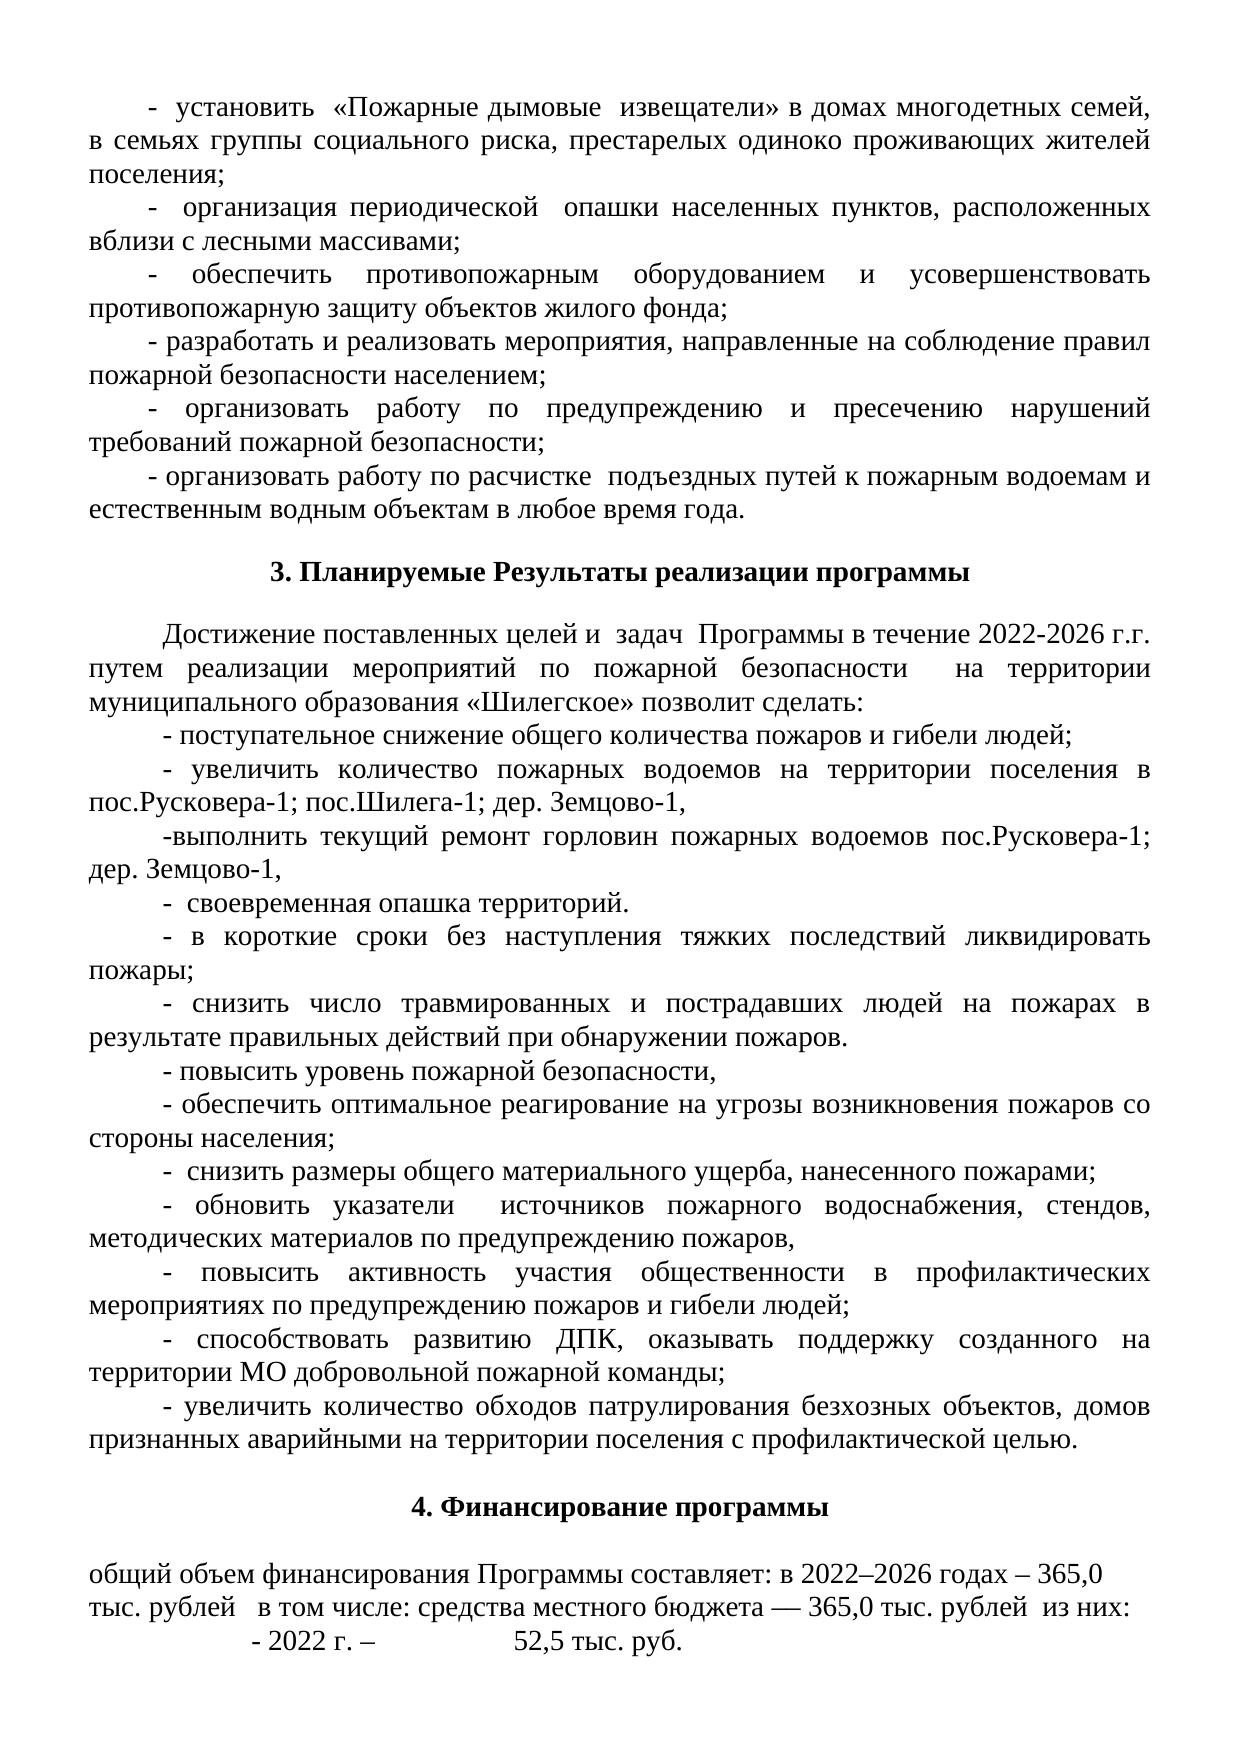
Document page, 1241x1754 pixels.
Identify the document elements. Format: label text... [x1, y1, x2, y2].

text - в короткие сроки без наступления тяжких последствий ликвидировать пожары; [89, 918, 1152, 986]
text Достижение поставленных целей и задач Программы в течение 2022-2026 г.г. путем реализации мероприятий по пожарной безопасности на территории муниципального образования «Шилегское» позволит сделать: [89, 617, 1152, 717]
text - способствовать развитию ДПК, оказывать поддержку созданного на территории МО добровольной пожарной команды; [89, 1321, 1152, 1388]
text - организовать работу по расчистке подъездных путей к пожарным водоемам и естественным водным объектам в любое время года. [89, 458, 1152, 525]
text - 2022 г. – 52,5 тыс. руб. [89, 1623, 1152, 1656]
text 4. Финансирование программы [89, 1489, 1152, 1522]
text - обеспечить оптимальное реагирование на угрозы возникновения пожаров со стороны населения; [89, 1086, 1152, 1153]
text -выполнить текущий ремонт горловин пожарных водоемов пос.Русковера-1; дер. Земцово-1, [89, 818, 1152, 885]
text - установить «Пожарные дымовые извещатели» в домах многодетных семей, в семьях группы социального риска, престарелых одиноко проживающих жителей поселения; [89, 89, 1152, 189]
text - поступательное снижение общего количества пожаров и гибели людей; [89, 717, 1152, 751]
text - снизить размеры общего материального ущерба, нанесенного пожарами; [89, 1153, 1152, 1187]
text - обновить указатели источников пожарного водоснабжения, стендов, методических материалов по предупреждению пожаров, [89, 1187, 1152, 1254]
text - увеличить количество обходов патрулирования безхозных объектов, домов признанных аварийными на территории поселения с профилактической целью. [89, 1388, 1152, 1455]
text - повысить уровень пожарной безопасности, [89, 1053, 1152, 1086]
text - разработать и реализовать мероприятия, направленные на соблюдение правил пожарной безопасности населением; [89, 323, 1152, 391]
text - организация периодической опашки населенных пунктов, расположенных вблизи с лесными массивами; [89, 189, 1152, 256]
text - увеличить количество пожарных водоемов на территории поселения в пос.Русковера-1; пос.Шилега-1; дер. Земцово-1, [89, 751, 1152, 818]
text - обеспечить противопожарным оборудованием и усовершенствовать противопожарную защиту объектов жилого фонда; [89, 256, 1152, 323]
text общий объем финансирования Программы составляет: в 2022–2026 годах – 365,0 тыс. рублей в том числе: средства местного бюджета –– 365,0 тыс. рублей из них: [89, 1556, 1152, 1623]
text 3. Планируемые Результаты реализации программы [89, 554, 1152, 587]
text - своевременная опашка территорий. [89, 885, 1152, 918]
text - организовать работу по предупреждению и пресечению нарушений требований пожарной безопасности; [89, 391, 1152, 458]
text - снизить число травмированных и пострадавших людей на пожарах в результате правильных действий при обнаружении пожаров. [89, 986, 1152, 1053]
text - повысить активность участия общественности в профилактических мероприятиях по предупреждению пожаров и гибели людей; [89, 1254, 1152, 1321]
